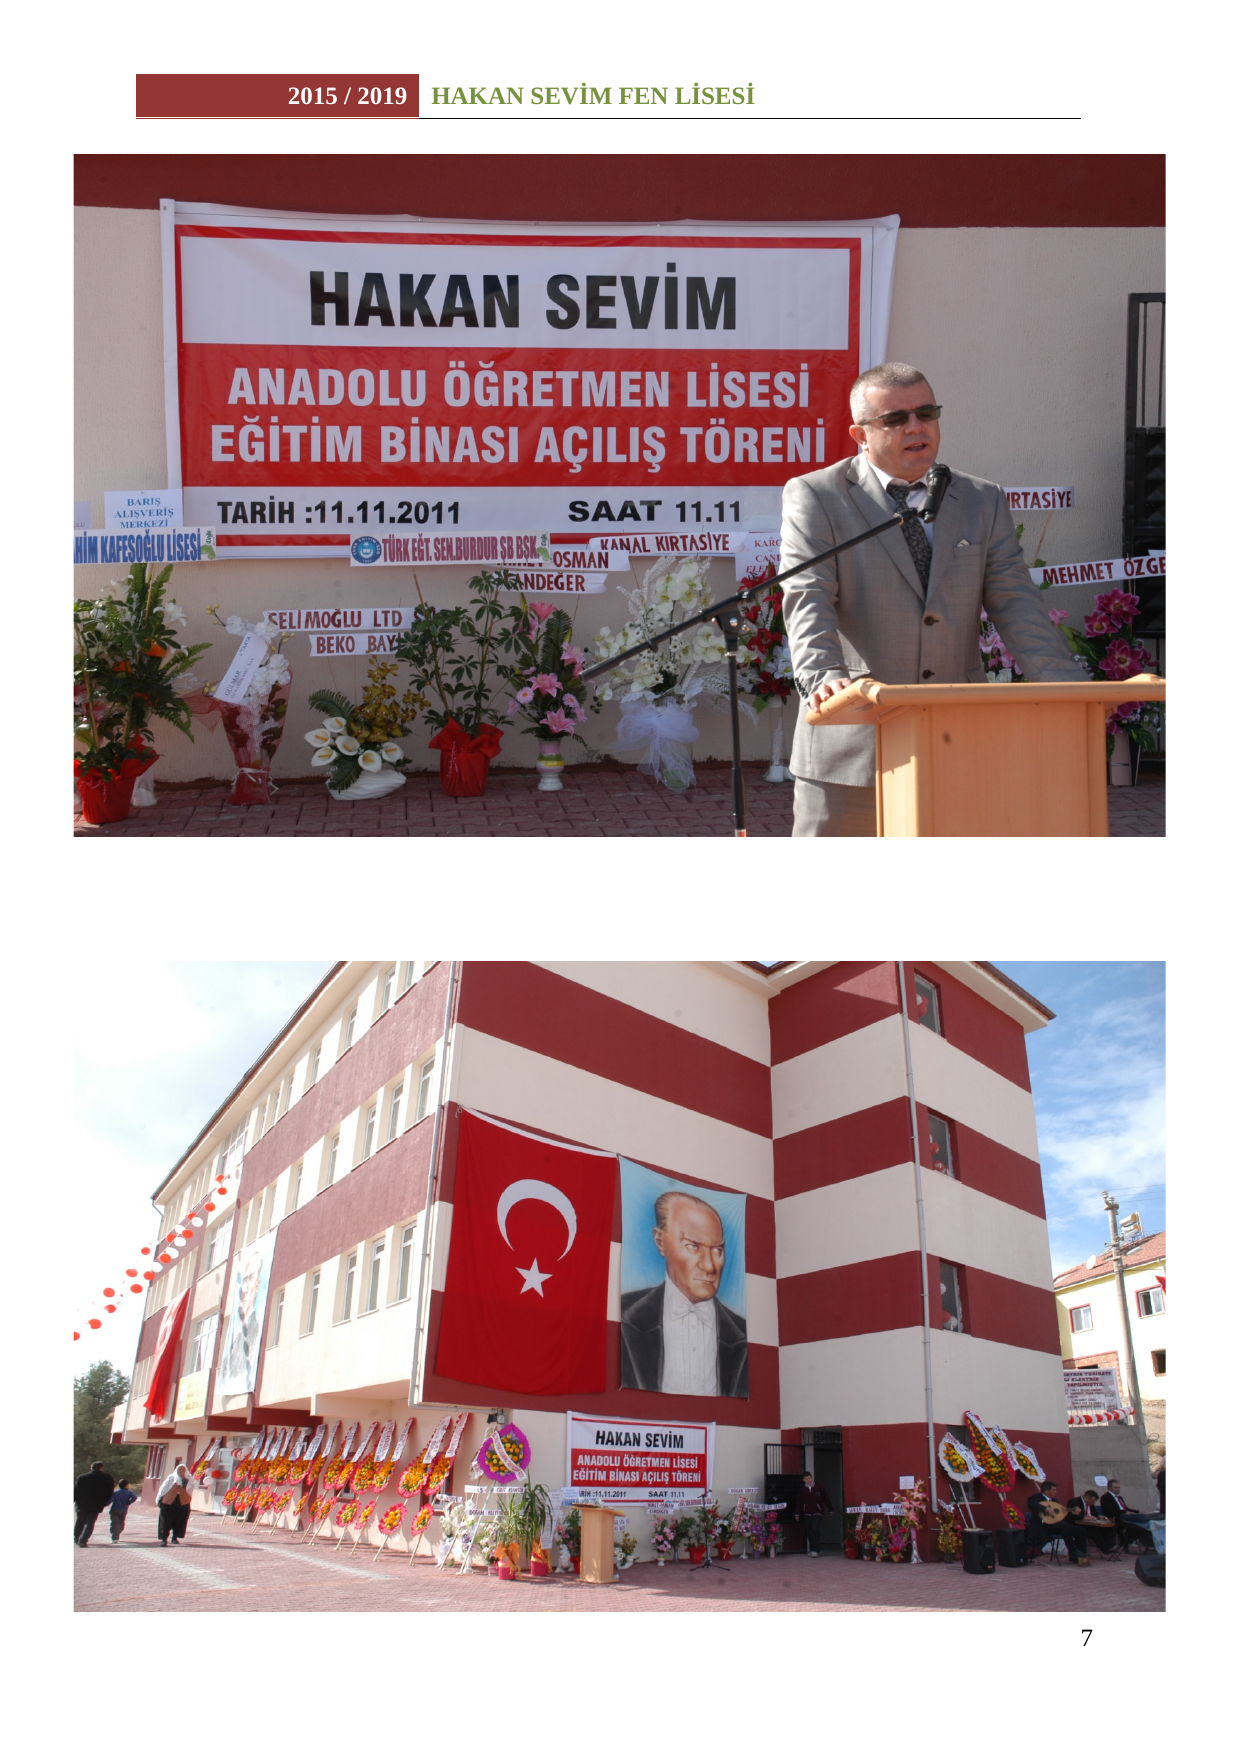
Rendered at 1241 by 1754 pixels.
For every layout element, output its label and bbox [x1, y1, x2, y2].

picture [73, 154, 1166, 836]
picture [73, 961, 1166, 1611]
